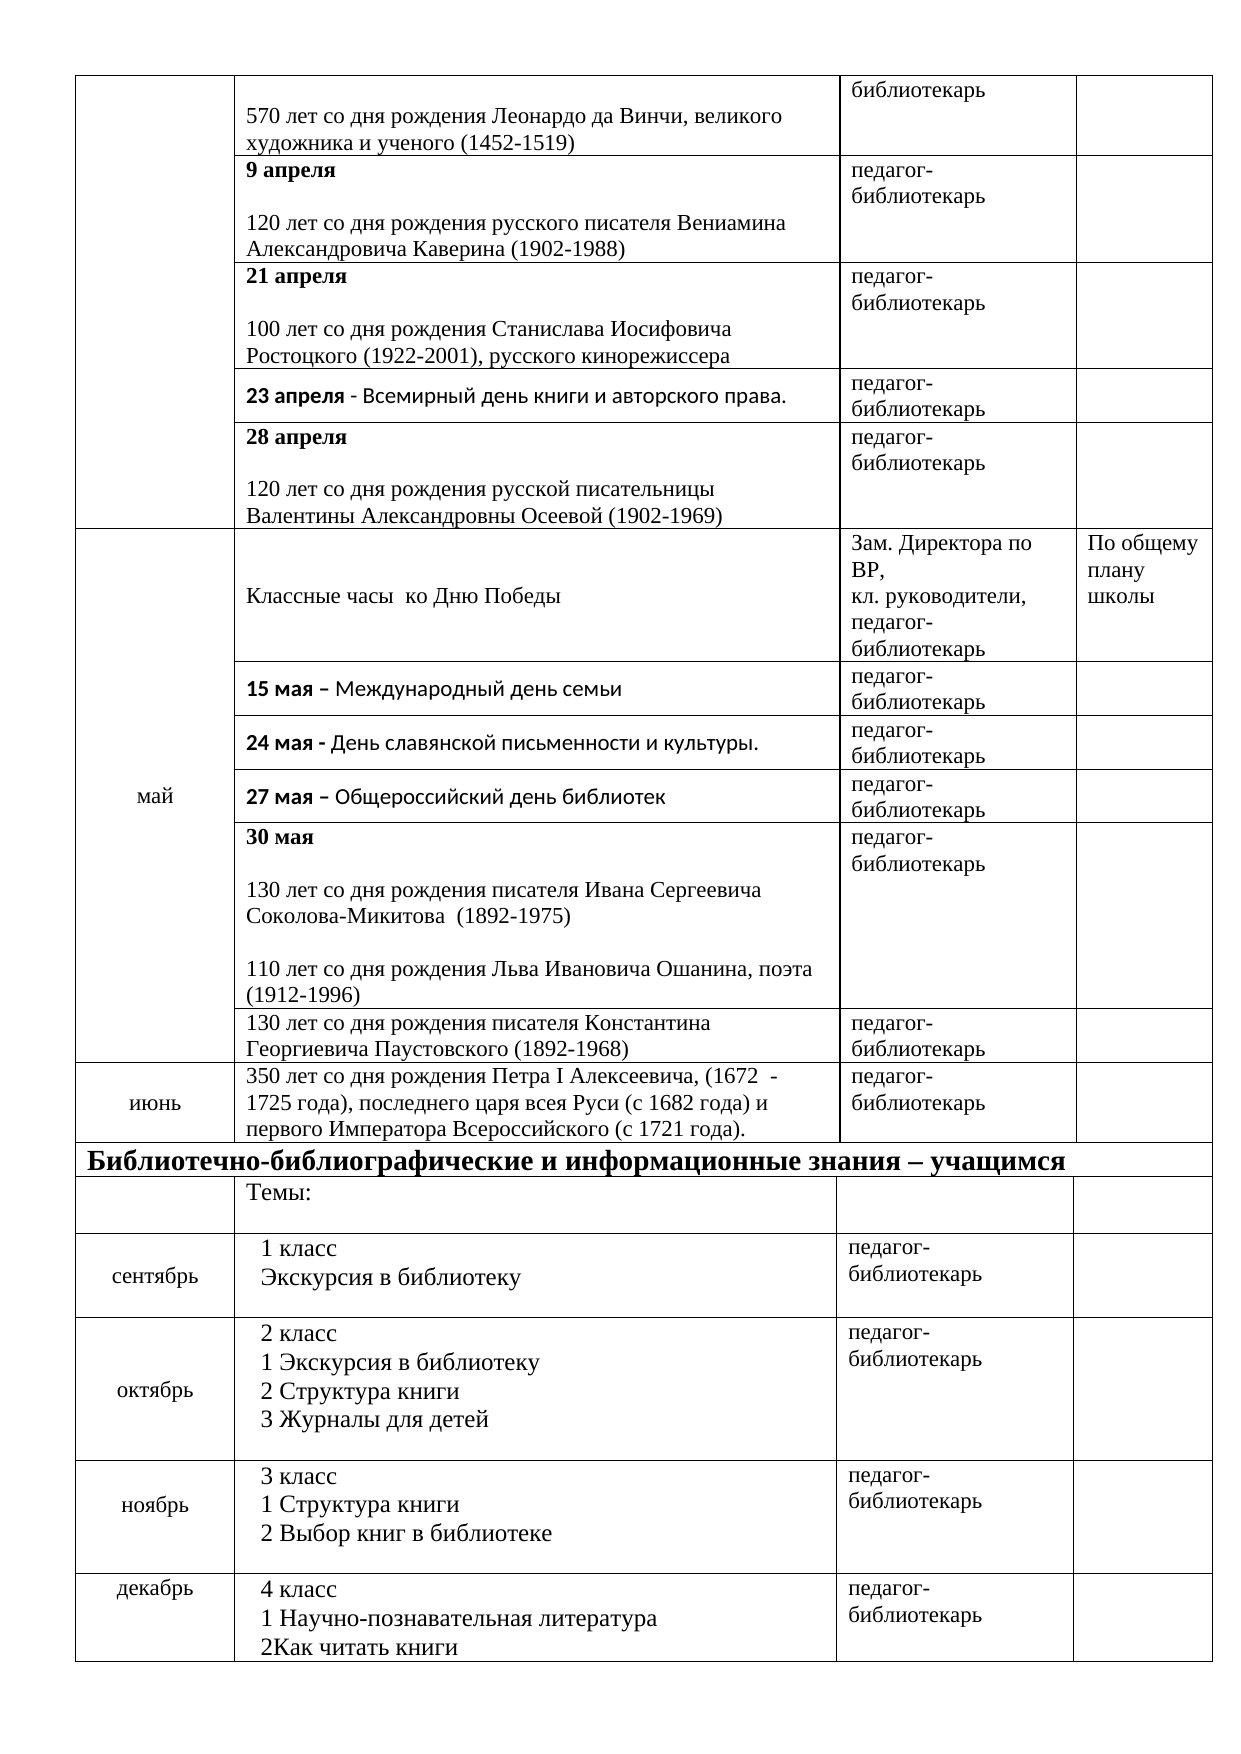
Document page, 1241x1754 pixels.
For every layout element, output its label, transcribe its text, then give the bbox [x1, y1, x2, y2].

table_cell [1074, 1318, 1212, 1460]
table_cell [1074, 1177, 1212, 1232]
table_cell 3 класс 1 Структура книги 2 Выбор книг в библиотеке [235, 1461, 836, 1573]
table_cell [1077, 662, 1212, 715]
table_cell педагог-библиотекарь [837, 1234, 1073, 1317]
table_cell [235, 76, 839, 155]
table_cell 1 класс Экскурсия в библиотеку [235, 1234, 836, 1317]
table_cell [1077, 1063, 1212, 1142]
table_cell педагог-библиотекарь [841, 156, 1076, 262]
table_cell педагог-библиотекарь [841, 770, 1076, 822]
table_cell [1077, 1009, 1212, 1062]
table_cell [1074, 1574, 1212, 1661]
table_cell 350 лет со дня рождения Петра I Алексеевича, (1672 - 1725 года), последнего царя всея Руси (с 1682 года) и первого Императора Всероссийского (с 1721 года). [235, 1063, 839, 1142]
table_cell [1077, 76, 1212, 155]
table_cell педагог-библиотекарь [841, 1009, 1076, 1062]
table_cell 21 апреля 100 лет со дня рождения Станислава Иосифовича Ростоцкого (1922-2001), русского кинорежиссера [235, 263, 839, 368]
table_cell педагог-библиотекарь [841, 716, 1076, 768]
table_cell педагог-библиотекарь [841, 823, 1076, 1008]
table_cell май [76, 529, 234, 1062]
table_cell педагог-библиотекарь [841, 1063, 1076, 1142]
table_cell 28 апреля 120 лет со дня рождения русской писательницы Валентины Александровны Осеевой (1902-1969) [235, 423, 839, 528]
table_cell [1077, 369, 1212, 422]
table_cell [1077, 423, 1212, 528]
table_cell педагог-библиотекарь [837, 1461, 1073, 1573]
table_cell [235, 1574, 836, 1661]
table_cell Зам. Директора по ВР, кл. руководители, педагог-библиотекарь [841, 529, 1076, 661]
table_cell Библиотечно-библиографические и информационные знания – учащимся [76, 1143, 1212, 1176]
table_cell педагог-библиотекарь [841, 369, 1076, 422]
table_cell 15 мая – Международный день семьи [235, 662, 839, 715]
table_cell ноябрь [76, 1461, 234, 1573]
table_cell педагог-библиотекарь [841, 263, 1076, 368]
table_cell Темы: [235, 1177, 836, 1232]
table_cell [1077, 770, 1212, 822]
table_cell 9 апреля 120 лет со дня рождения русского писателя Вениамина Александровича Каверина (1902-1988) [235, 156, 839, 262]
table_cell 23 апреля - Всемирный день книги и авторского права. [235, 369, 839, 422]
table_cell [1074, 1461, 1212, 1573]
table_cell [837, 1574, 1073, 1661]
table_cell 130 лет со дня рождения писателя Константина Георгиевича Паустовского (1892-1968) [235, 1009, 839, 1062]
table_cell педагог-библиотекарь [841, 662, 1076, 715]
table_cell декабрь [76, 1574, 234, 1661]
table_cell педагог-библиотекарь [837, 1318, 1073, 1460]
table_cell По общему плану школы [1077, 529, 1212, 661]
table_cell 30 мая 130 лет со дня рождения писателя Ивана Сергеевича Соколова-Микитова (1892-1975) 110 лет со дня рождения Льва Ивановича Ошанина, поэта (1912-1996) [235, 823, 839, 1008]
table_cell 27 мая – Общероссийский день библиотек [235, 770, 839, 822]
table_cell [1077, 823, 1212, 1008]
table_cell июнь [76, 1063, 234, 1142]
table_cell [76, 1177, 234, 1232]
table_cell педагог-библиотекарь [841, 423, 1076, 528]
table_cell 2 класс 1 Экскурсия в библиотеку 2 Структура книги 3 Журналы для детей [235, 1318, 836, 1460]
table_cell октябрь [76, 1318, 234, 1460]
table_cell 24 мая - День славянской письменности и культуры. [235, 716, 839, 768]
table_cell [837, 1177, 1073, 1232]
table_cell Классные часы ко Дню Победы [235, 529, 839, 661]
table_cell [1077, 716, 1212, 768]
table_cell [1077, 156, 1212, 262]
table_cell [1077, 263, 1212, 368]
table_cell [841, 76, 1076, 155]
table_cell [1074, 1234, 1212, 1317]
table_cell сентябрь [76, 1234, 234, 1317]
